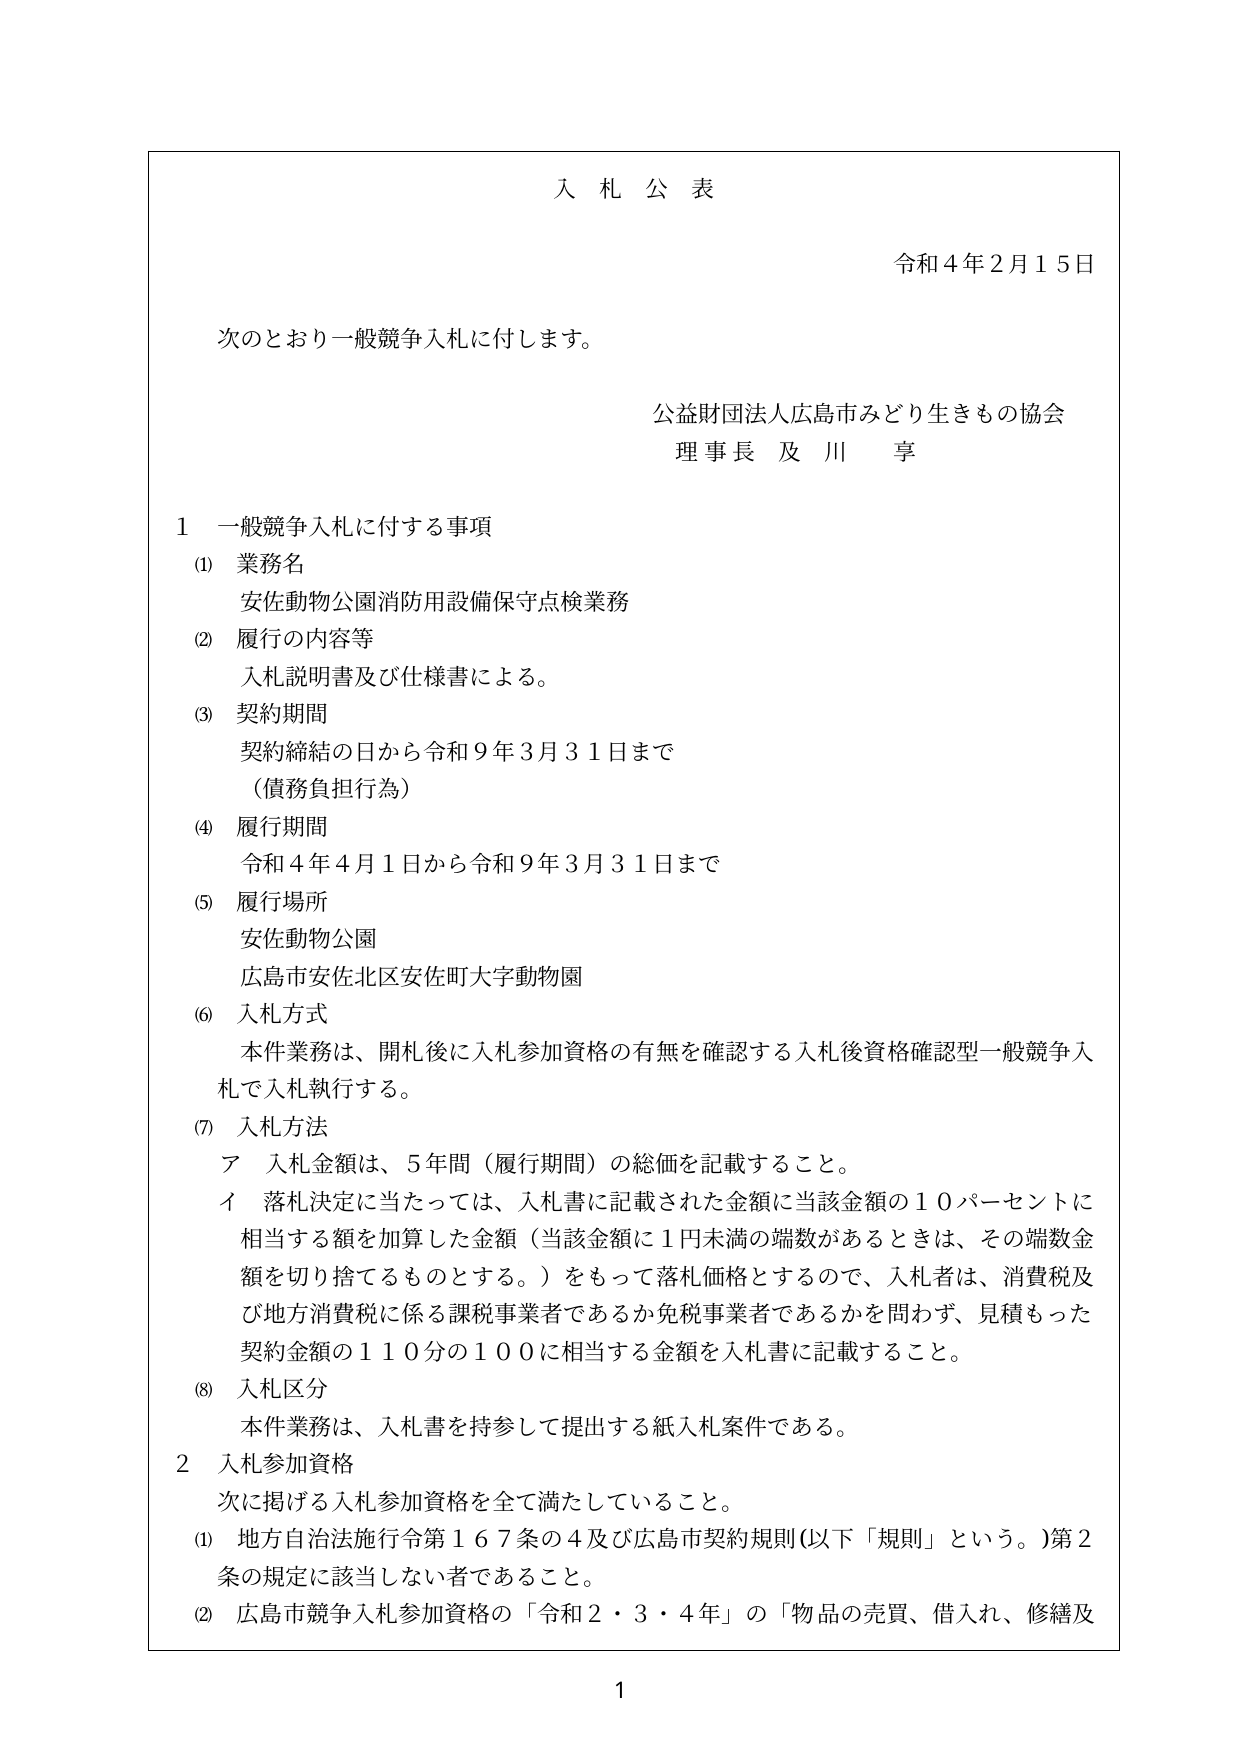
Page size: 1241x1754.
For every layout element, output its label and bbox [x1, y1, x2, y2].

table_header [149, 152, 1119, 1649]
